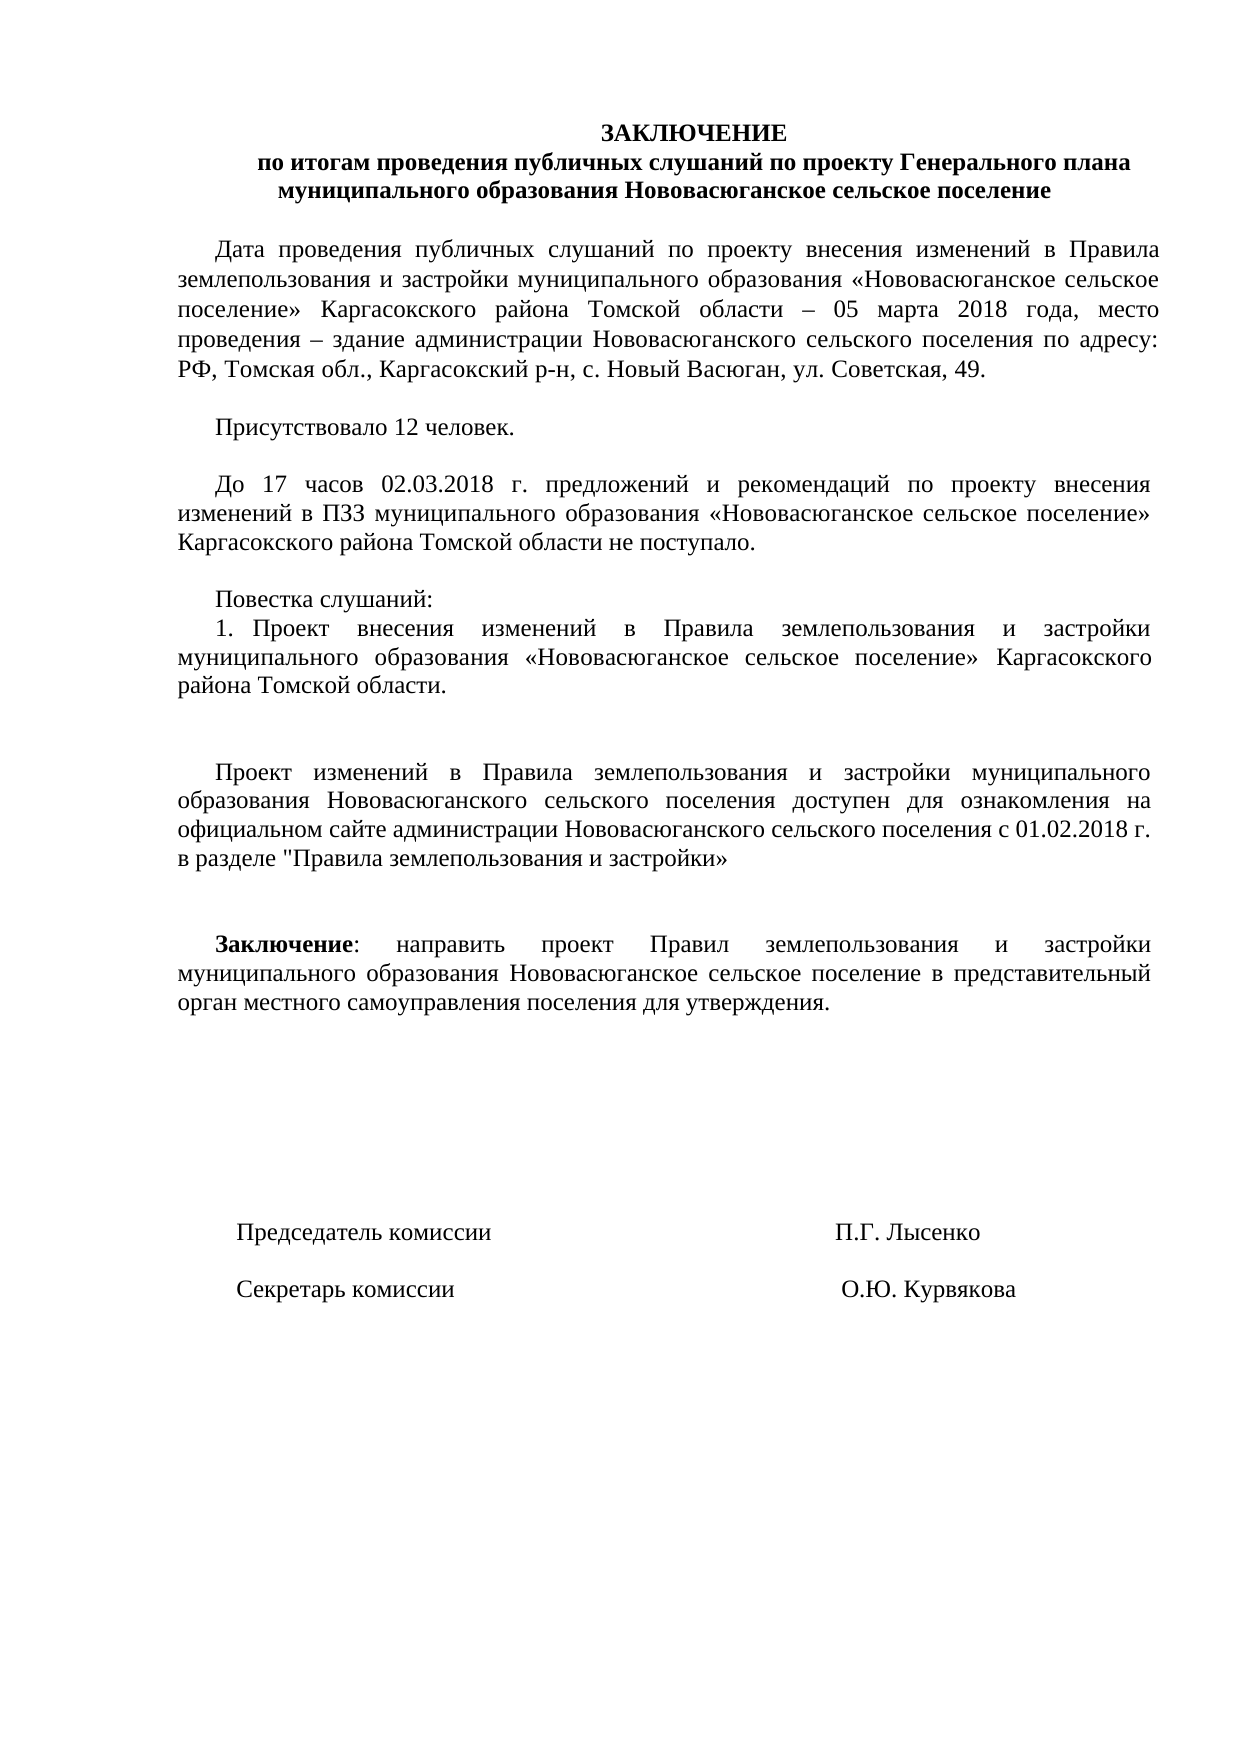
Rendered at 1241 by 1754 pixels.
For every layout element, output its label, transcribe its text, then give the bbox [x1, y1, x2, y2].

text ЗАКЛЮЧЕНИЕ [177, 118, 1152, 147]
text Повестка слушаний: [177, 584, 1152, 613]
text Проект изменений в Правила землепользования и застройки муниципального образования Нововасюганского сельского поселения доступен для ознакомления на официальном сайте администрации Нововасюганского сельского поселения с 01.02.2018 г. в разделе "Правила землепользования и застройки» [177, 757, 1152, 872]
text Секретарь комиссии О.Ю. Курвякова [177, 1274, 1152, 1303]
text Дата проведения публичных слушаний по проекту внесения изменений в Правила землепользования и застройки муниципального образования «Нововасюганское сельское поселение» Каргасокского района Томской области – 05 марта 2018 года, место проведения – здание администрации Нововасюганского сельского поселения по адресу: РФ, Томская обл., Каргасокский р-н, с. Новый Васюган, ул. Советская, 49. [177, 233, 1160, 383]
text До 17 часов 02.03.2018 г. предложений и рекомендаций по проекту внесения изменений в ПЗЗ муниципального образования «Нововасюганское сельское поселение» Каргасокского района Томской области не поступало. [177, 469, 1152, 556]
text по итогам проведения публичных слушаний по проекту Генерального плана муниципального образования Нововасюганское сельское поселение [177, 147, 1152, 204]
list Проект внесения изменений в Правила землепользования и застройки муниципального образования «Нововасюганское сельское поселение» Каргасокского района Томской области. [177, 613, 1152, 699]
text Председатель комиссии П.Г. Лысенко [177, 1217, 1152, 1246]
text Присутствовало 12 человек. [177, 412, 1152, 441]
text Заключение: направить проект Правил землепользования и застройки муниципального образования Нововасюганское сельское поселение в представительный орган местного самоуправления поселения для утверждения. [177, 929, 1152, 1016]
